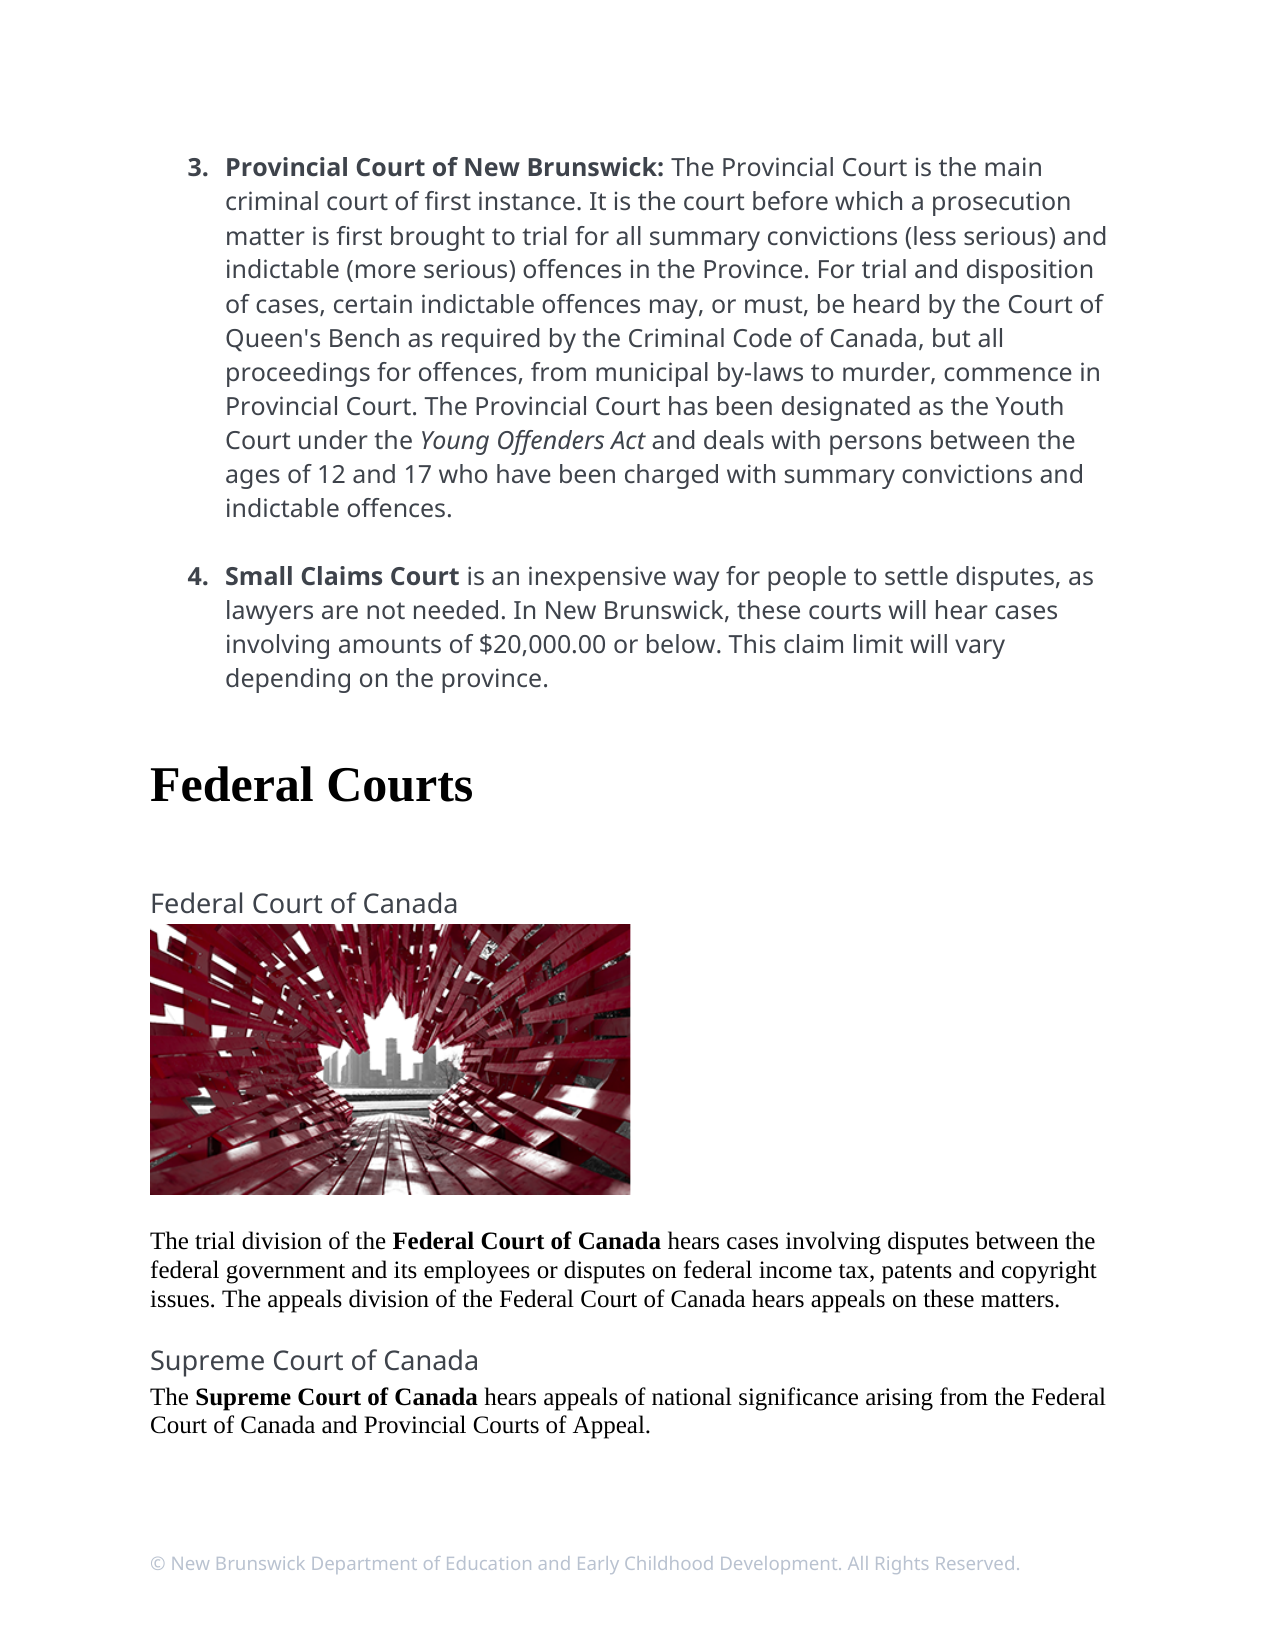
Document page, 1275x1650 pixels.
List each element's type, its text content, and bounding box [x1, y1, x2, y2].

subtitle Provincial Court of New Brunswick: The Provincial Court is the main criminal court of first instance. It is the court before which a prosecution matter is first brought to trial for all summary convictions (less serious) and indictable (more serious) offences in the Province. For trial and disposition of cases, certain indictable offences may, or must, be heard by the Court of Queen's Bench as required by the Criminal Code of Canada, but all proceedings for offences, from municipal by-laws to murder, commence in Provincial Court. The Provincial Court has been designated as the Youth Court under the Young Offenders Act and deals with persons between the ages of 12 and 17 who have been charged with summary convictions and indictable offences. [187, 150, 1125, 525]
subtitle Federal Courts [150, 754, 1125, 812]
text The Supreme Court of Canada hears appeals of national significance arising from the Federal Court of Canada and Provincial Courts of Appeal. [150, 1382, 1125, 1439]
picture [150, 924, 631, 1195]
subtitle Supreme Court of Canada [150, 1342, 1125, 1379]
text The trial division of the Federal Court of Canada hears cases involving disputes between the federal government and its employees or disputes on federal income tax, patents and copyright issues. The appeals division of the Federal Court of Canada hears appeals on these matters. [150, 1226, 1125, 1313]
list Small Claims Court is an inexpensive way for people to settle disputes, as lawyers are not needed. In New Brunswick, these courts will hear cases involving amounts of $20,000.00 or below. This claim limit will vary depending on the province. [187, 559, 1125, 695]
subtitle Federal Court of Canada [150, 885, 1125, 922]
